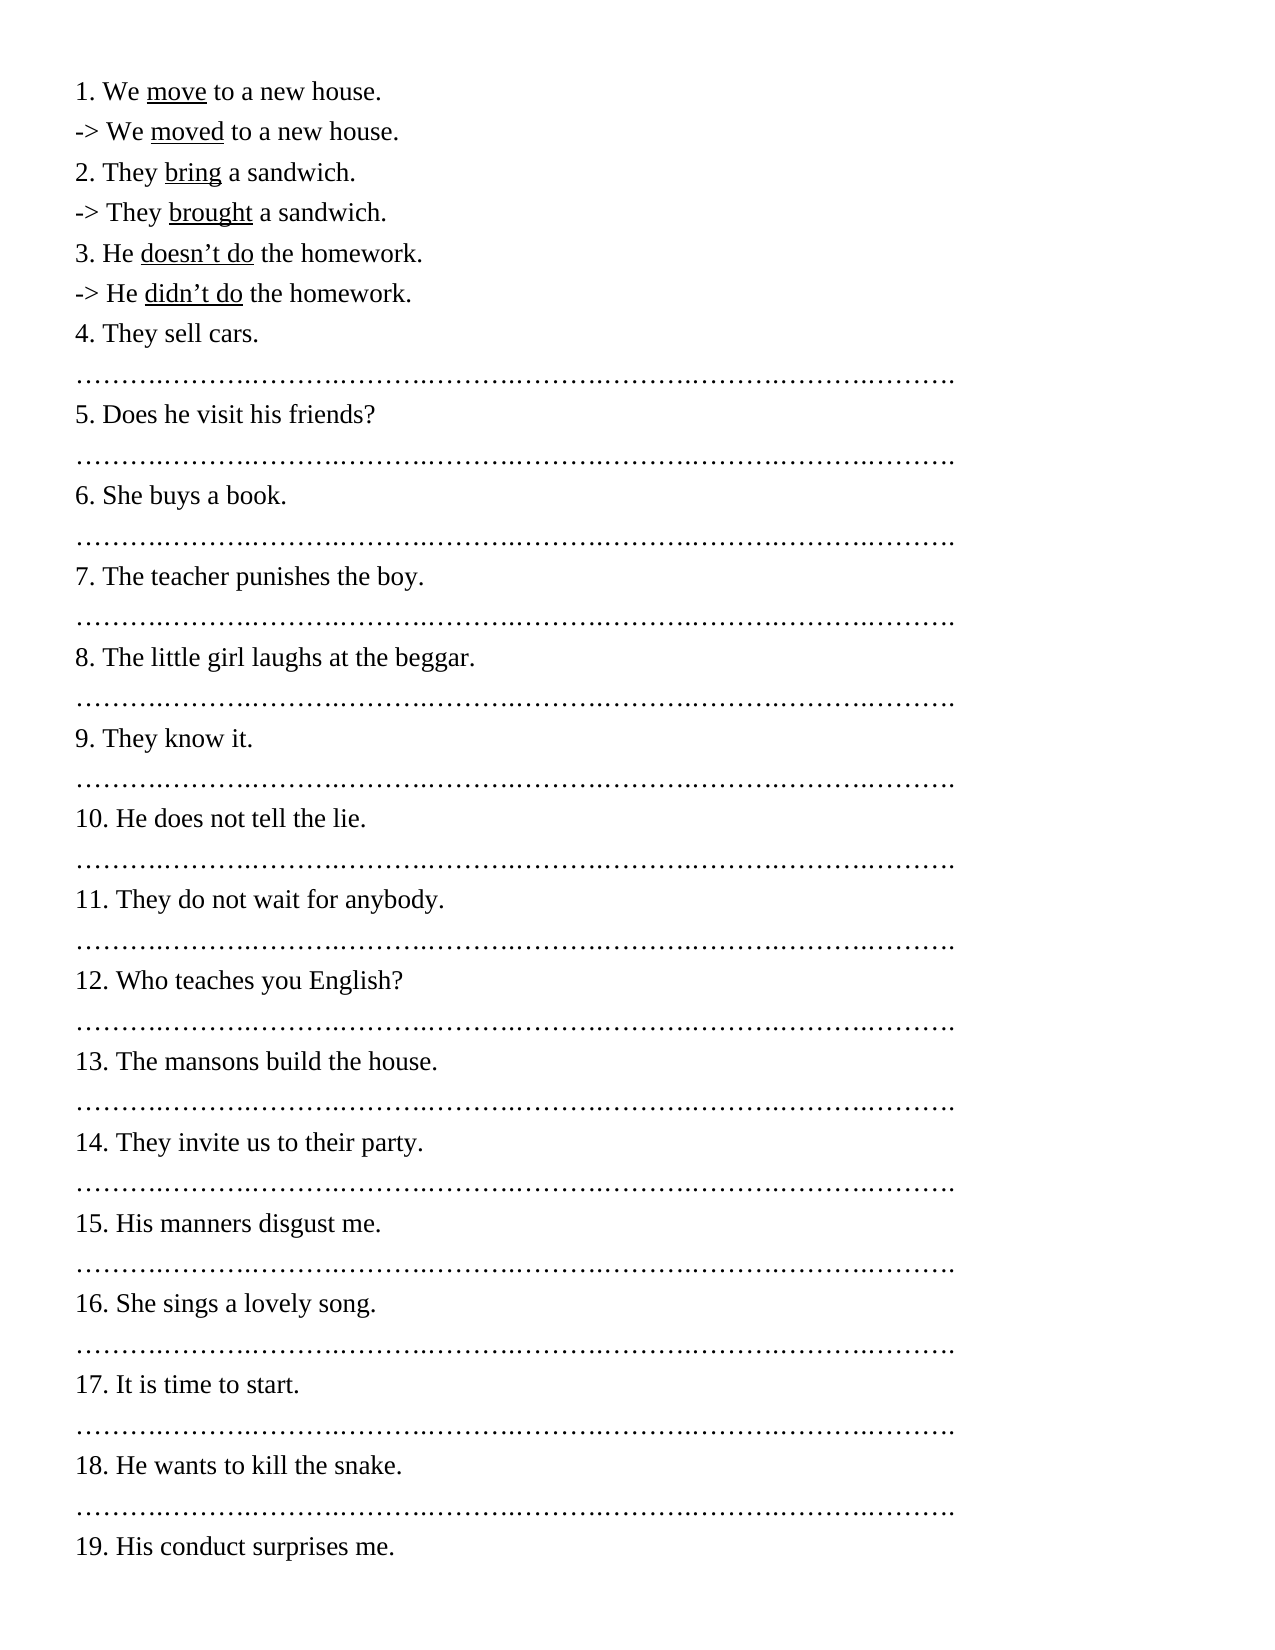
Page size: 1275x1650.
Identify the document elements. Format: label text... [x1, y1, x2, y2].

text ……….……….……….……….……….……….……….……….……….………. [75, 924, 1200, 955]
text 12. Who teaches you English? [75, 964, 1200, 995]
text 16. She sings a lovely song. [75, 1287, 1200, 1319]
text 5. Does he visit his friends? [75, 398, 1200, 429]
text 18. He wants to kill the snake. [75, 1449, 1200, 1480]
text -> We moved to a new house. [75, 115, 1200, 147]
text 13. The mansons build the house. [75, 1045, 1200, 1076]
text 10. He does not tell the lie. [75, 802, 1200, 834]
text -> He didn’t do the homework. [75, 277, 1200, 308]
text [75, 1328, 1200, 1359]
text 3. He doesn’t do the homework. [75, 237, 1200, 268]
text ……….……….……….……….……….……….……….……….……….………. [75, 1166, 1200, 1197]
text ……….……….……….……….……….……….……….……….……….………. [75, 681, 1200, 712]
text ……….……….……….……….……….……….……….……….……….………. [75, 843, 1200, 874]
text 9. They know it. [75, 722, 1200, 753]
text 19. His conduct surprises me. [75, 1530, 1200, 1561]
text ……….……….……….……….……….……….……….……….……….………. [75, 1085, 1200, 1117]
text 17. It is time to start. [75, 1368, 1200, 1399]
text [75, 1489, 1200, 1521]
text -> They brought a sandwich. [75, 196, 1200, 227]
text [75, 1409, 1200, 1440]
text 11. They do not wait for anybody. [75, 883, 1200, 914]
text 6. She buys a book. [75, 479, 1200, 510]
text 14. They invite us to their party. [75, 1126, 1200, 1157]
text 4. They sell cars. [75, 317, 1200, 349]
text 1. We move to a new house. [75, 75, 1200, 106]
text 7. The teacher punishes the boy. [75, 560, 1200, 591]
text 8. The little girl laughs at the beggar. [75, 641, 1200, 672]
text ……….……….……….……….……….……….……….……….……….………. [75, 1004, 1200, 1036]
text ……….……….……….……….……….……….……….……….……….………. [75, 439, 1200, 470]
text ……….……….……….……….……….……….……….……….……….………. [75, 1247, 1200, 1278]
text ……….……….……….……….……….……….……….……….……….………. [75, 358, 1200, 389]
text 15. His manners disgust me. [75, 1207, 1200, 1238]
text ……….……….……….……….……….……….……….……….……….………. [75, 762, 1200, 793]
text ……….……….……….……….……….……….……….……….……….………. [75, 519, 1200, 551]
text 2. They bring a sandwich. [75, 156, 1200, 187]
text ……….……….……….……….……….……….……….……….……….………. [75, 600, 1200, 632]
